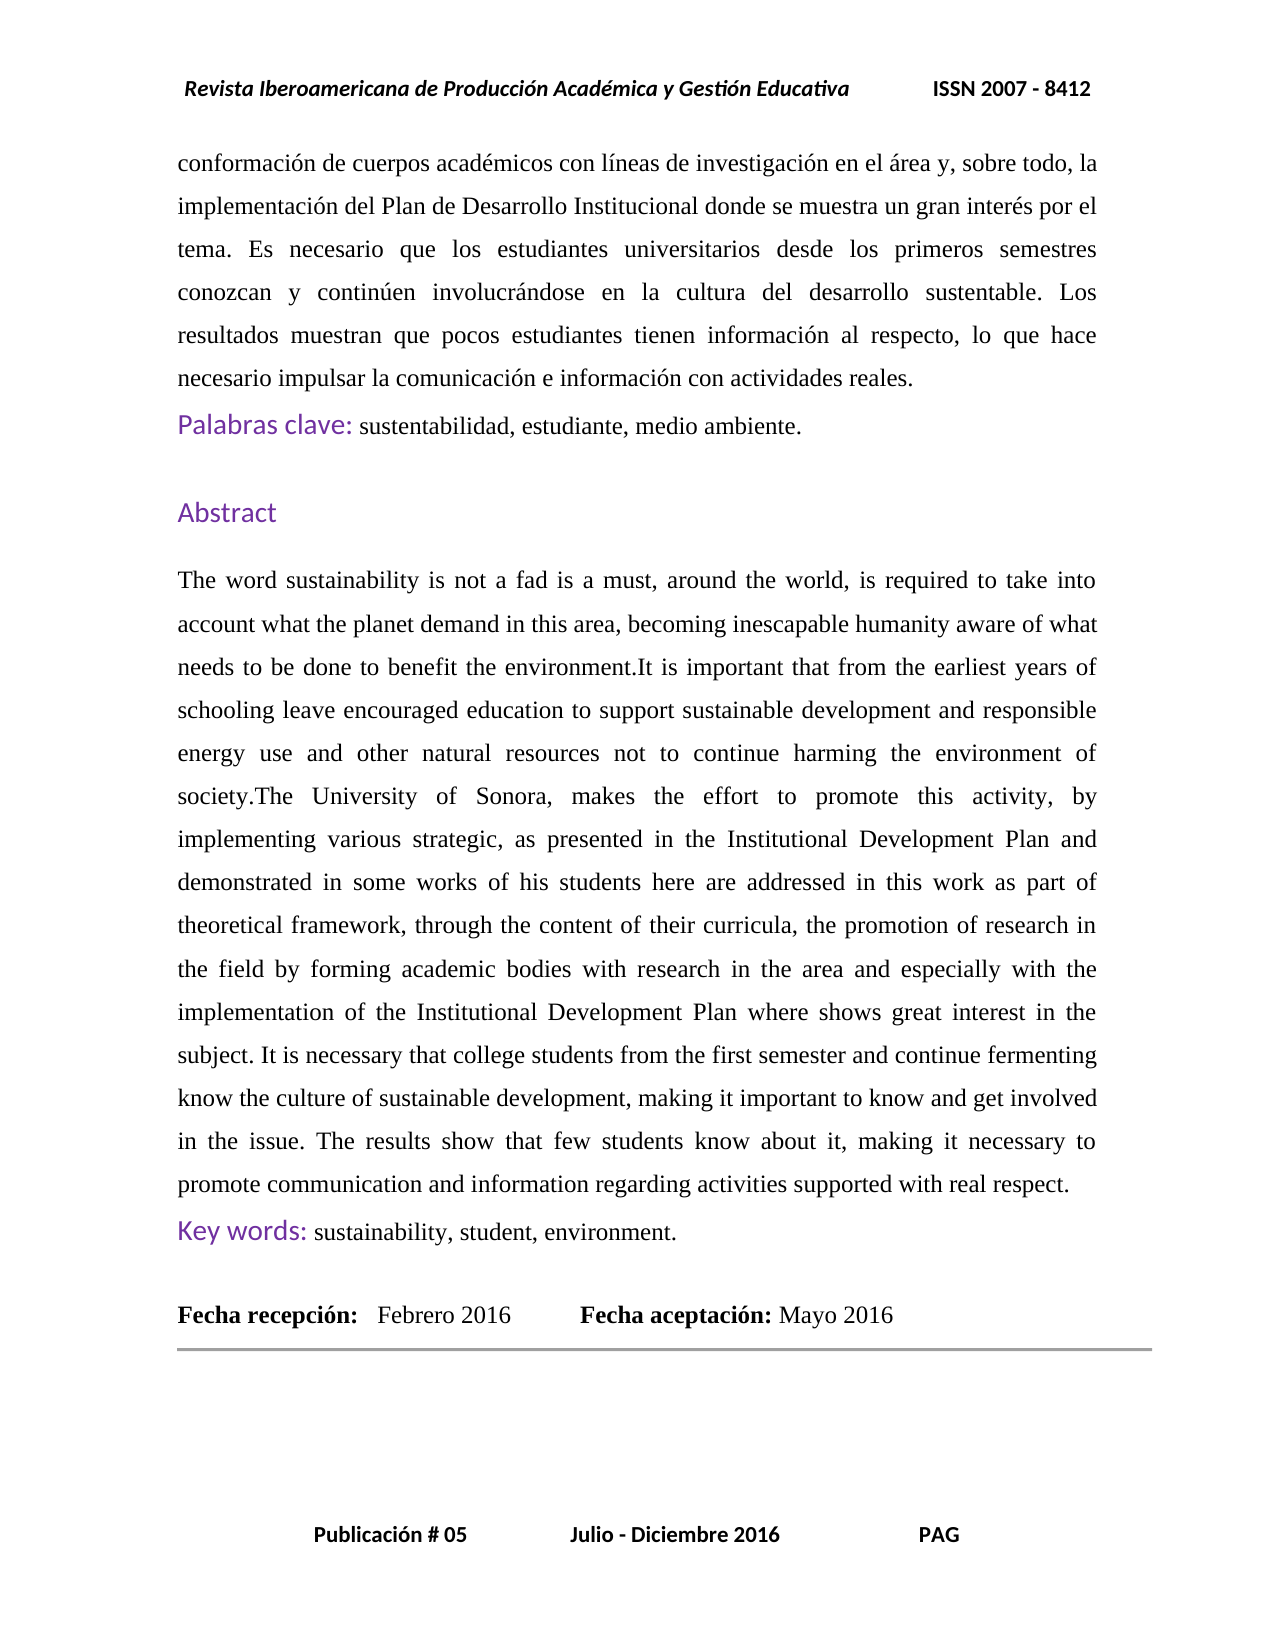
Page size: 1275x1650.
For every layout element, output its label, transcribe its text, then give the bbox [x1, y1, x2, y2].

text Abstract [177, 494, 1098, 530]
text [177, 148, 1098, 392]
text The word sustainability is not a fad is a must, around the world, is required to take into account what the planet demand in this area, becoming inescapable humanity aware of what needs to be done to benefit the environment.It is important that from the earliest years of schooling leave encouraged education to support sustainable development and responsible energy use and other natural resources not to continue harming the environment of society.The University of Sonora, makes the effort to promote this activity, by implementing various strategic, as presented in the Institutional Development Plan and demonstrated in some works of his students here are addressed in this work as part of theoretical framework, through the content of their curricula, the promotion of research in the field by forming academic bodies with research in the area and especially with the implementation of the Institutional Development Plan where shows great interest in the subject. It is necessary that college students from the first semester and continue fermenting know the culture of sustainable development, making it important to know and get involved in the issue. The results show that few students know about it, making it necessary to promote communication and information regarding activities supported with real respect. [177, 566, 1098, 1198]
text Key words: sustainability, student, environment. [177, 1212, 1098, 1248]
text Fecha recepción: Febrero 2016 Fecha aceptación: Mayo 2016 [177, 1300, 1098, 1329]
text Palabras clave: sustentabilidad, estudiante, medio ambiente. [177, 406, 1098, 442]
